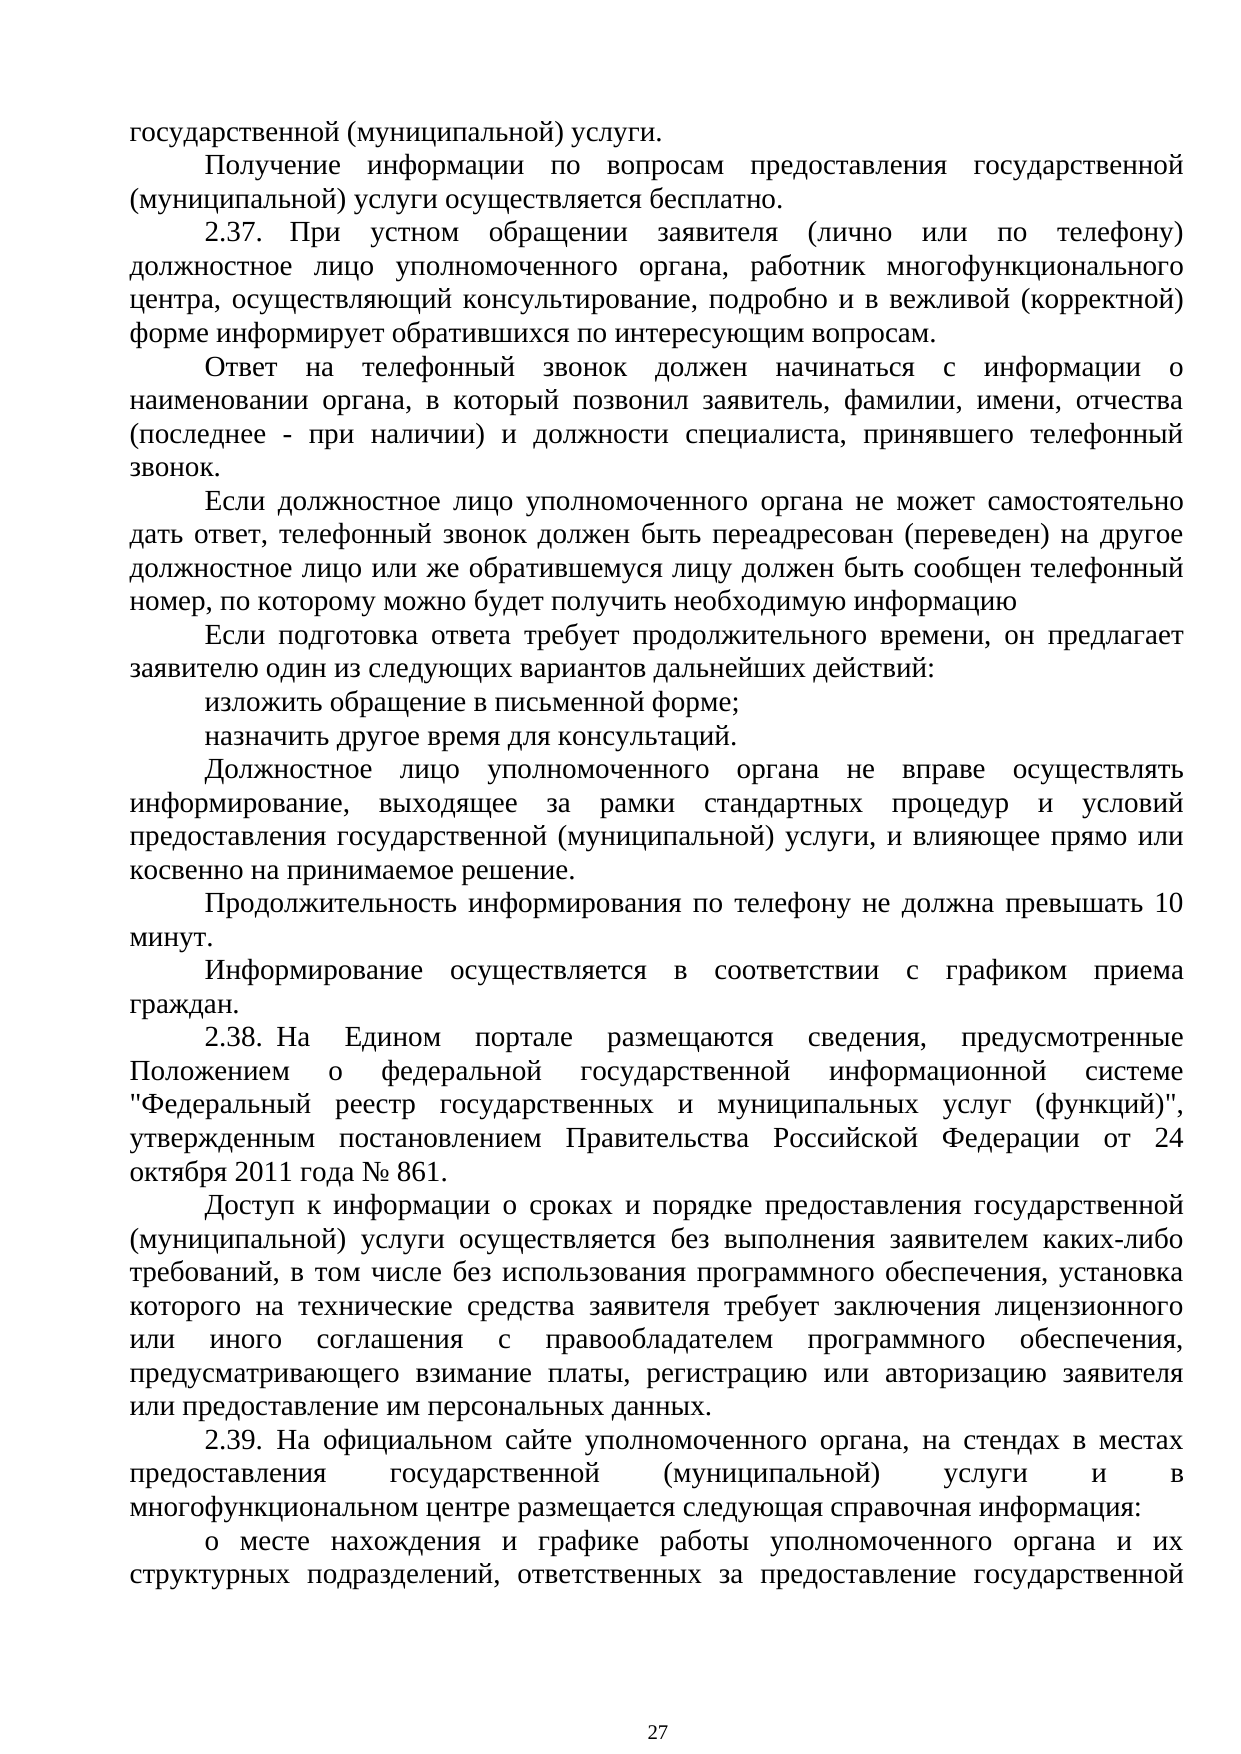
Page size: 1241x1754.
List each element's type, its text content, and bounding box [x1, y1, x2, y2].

text Если должностное лицо уполномоченного органа не может самостоятельно дать ответ, телефонный звонок должен быть переадресован (переведен) на другое должностное лицо или же обратившемуся лицу должен быть сообщен телефонный номер, по которому можно будет получить необходимую информацию [129, 483, 1184, 617]
text Доступ к информации о сроках и порядке предоставления государственной (муниципальной) услуги осуществляется без выполнения заявителем каких-либо требований, в том числе без использования программного обеспечения, установка которого на технические средства заявителя требует заключения лицензионного или иного соглашения с правообладателем программного обеспечения, предусматривающего взимание платы, регистрацию или авторизацию заявителя или предоставление им персональных данных. [129, 1187, 1184, 1422]
text Если подготовка ответа требует продолжительного времени, он предлагает заявителю один из следующих вариантов дальнейших действий: [129, 617, 1184, 684]
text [129, 114, 1184, 147]
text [129, 1523, 1184, 1590]
list На Едином портале размещаются сведения, предусмотренные Положением о федеральной государственной информационной системе "Федеральный реестр государственных и муниципальных услуг (функций)", утвержденным постановлением Правительства Российской Федерации от 24 октября 2011 года № 861. [129, 1019, 1184, 1187]
text Ответ на телефонный звонок должен начинаться с информации о наименовании органа, в который позвонил заявитель, фамилии, имени, отчества (последнее - при наличии) и должности специалиста, принявшего телефонный звонок. [129, 349, 1184, 483]
text Должностное лицо уполномоченного органа не вправе осуществлять информирование, выходящее за рамки стандартных процедур и условий предоставления государственной (муниципальной) услуги, и влияющее прямо или косвенно на принимаемое решение. [129, 751, 1184, 885]
text назначить другое время для консультаций. [129, 718, 1184, 751]
list На официальном сайте уполномоченного органа, на стендах в местах предоставления государственной (муниципальной) услуги и в многофункциональном центре размещается следующая справочная информация: [129, 1422, 1184, 1523]
list При устном обращении заявителя (лично или по телефону) должностное лицо уполномоченного органа, работник многофункционального центра, осуществляющий консультирование, подробно и в вежливой (корректной) форме информирует обратившихся по интересующим вопросам. [129, 214, 1184, 349]
text Получение информации по вопросам предоставления государственной (муниципальной) услуги осуществляется бесплатно. [129, 147, 1184, 214]
text Информирование осуществляется в соответствии с графиком приема граждан. [129, 952, 1184, 1019]
text Продолжительность информирования по телефону не должна превышать 10 минут. [129, 885, 1184, 952]
text изложить обращение в письменной форме; [129, 684, 1184, 718]
